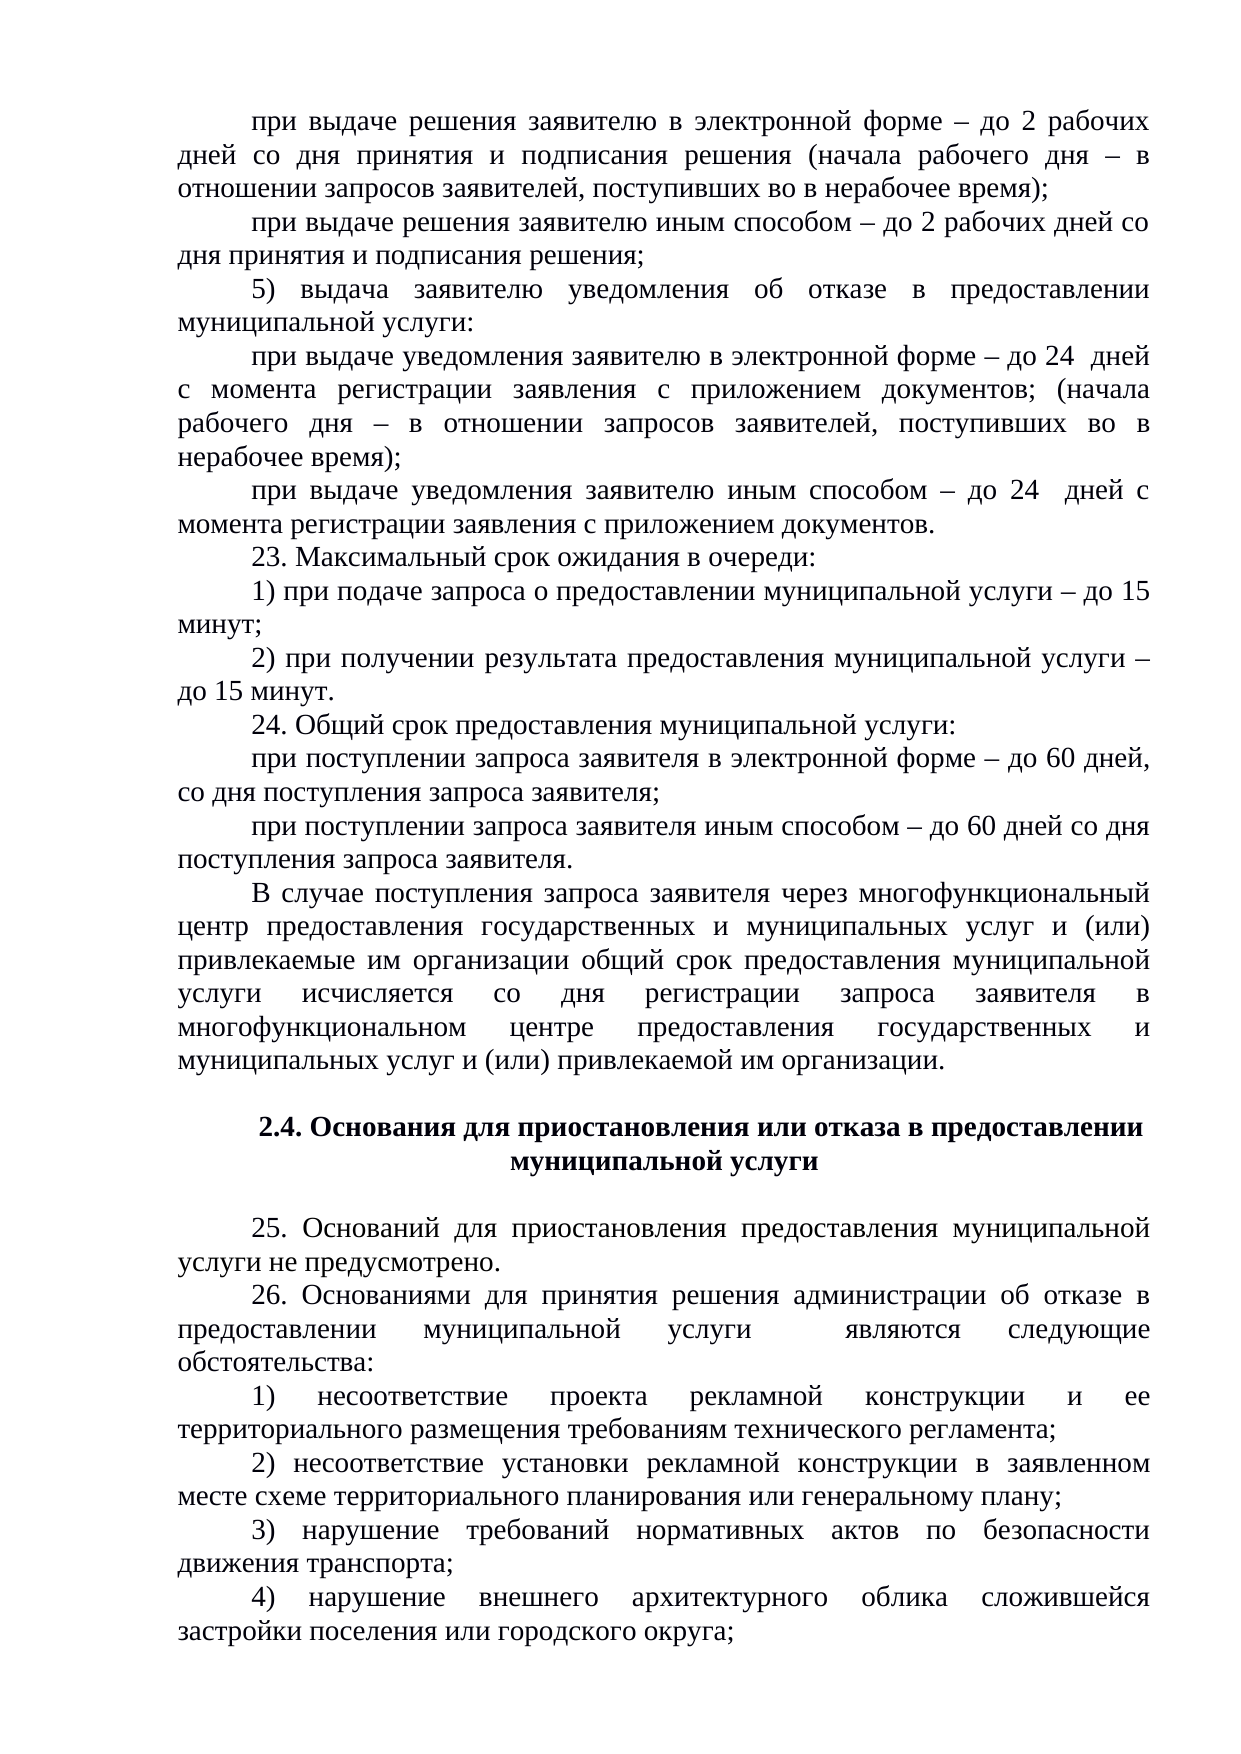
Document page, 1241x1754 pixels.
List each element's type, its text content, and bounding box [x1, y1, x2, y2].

text 3) нарушение требований нормативных актов по безопасности движения транспорта; [177, 1512, 1151, 1579]
text 23. Максимальный срок ожидания в очереди: [177, 539, 1151, 573]
text 26. Основаниями для принятия решения администрации об отказе в предоставлении муниципальной услуги являются следующие обстоятельства: [177, 1277, 1151, 1378]
text 4) нарушение внешнего архитектурного облика сложившейся застройки поселения или городского округа; [177, 1579, 1151, 1646]
text 2.4. Основания для приостановления или отказа в предоставлении муниципальной услуги [177, 1109, 1151, 1177]
text В случае поступления запроса заявителя через многофункциональный центр предоставления государственных и муниципальных услуг и (или) привлекаемые им организации общий срок предоставления муниципальной услуги исчисляется со дня регистрации запроса заявителя в многофункциональном центре предоставления государственных и муниципальных услуг и (или) привлекаемой им организации. [177, 875, 1151, 1076]
text при выдаче решения заявителю иным способом – до 2 рабочих дней со дня принятия и подписания решения; [177, 204, 1151, 271]
text 5) выдача заявителю уведомления об отказе в предоставлении муниципальной услуги: [177, 271, 1151, 338]
text при выдаче решения заявителю в электронной форме – до 2 рабочих дней со дня принятия и подписания решения (начала рабочего дня – в отношении запросов заявителей, поступивших во в нерабочее время); [177, 103, 1151, 204]
text при выдаче уведомления заявителю иным способом – до 24 дней с момента регистрации заявления с приложением документов. [177, 472, 1151, 539]
text 2) несоответствие установки рекламной конструкции в заявленном месте схеме территориального планирования или генеральному плану; [177, 1445, 1151, 1512]
text 1) несоответствие проекта рекламной конструкции и ее территориального размещения требованиям технического регламента; [177, 1378, 1151, 1445]
text при поступлении запроса заявителя в электронной форме – до 60 дней, со дня поступления запроса заявителя; [177, 741, 1151, 808]
text 1) при подаче запроса о предоставлении муниципальной услуги – до 15 минут; [177, 573, 1151, 640]
text при поступлении запроса заявителя иным способом – до 60 дней со дня поступления запроса заявителя. [177, 808, 1151, 875]
text 24. Общий срок предоставления муниципальной услуги: [177, 707, 1151, 741]
text при выдаче уведомления заявителю в электронной форме – до 24 дней с момента регистрации заявления с приложением документов; (начала рабочего дня – в отношении запросов заявителей, поступивших во в нерабочее время); [177, 338, 1151, 472]
text 2) при получении результата предоставления муниципальной услуги – до 15 минут. [177, 640, 1151, 707]
text 25. Оснований для приостановления предоставления муниципальной услуги не предусмотрено. [177, 1210, 1151, 1277]
